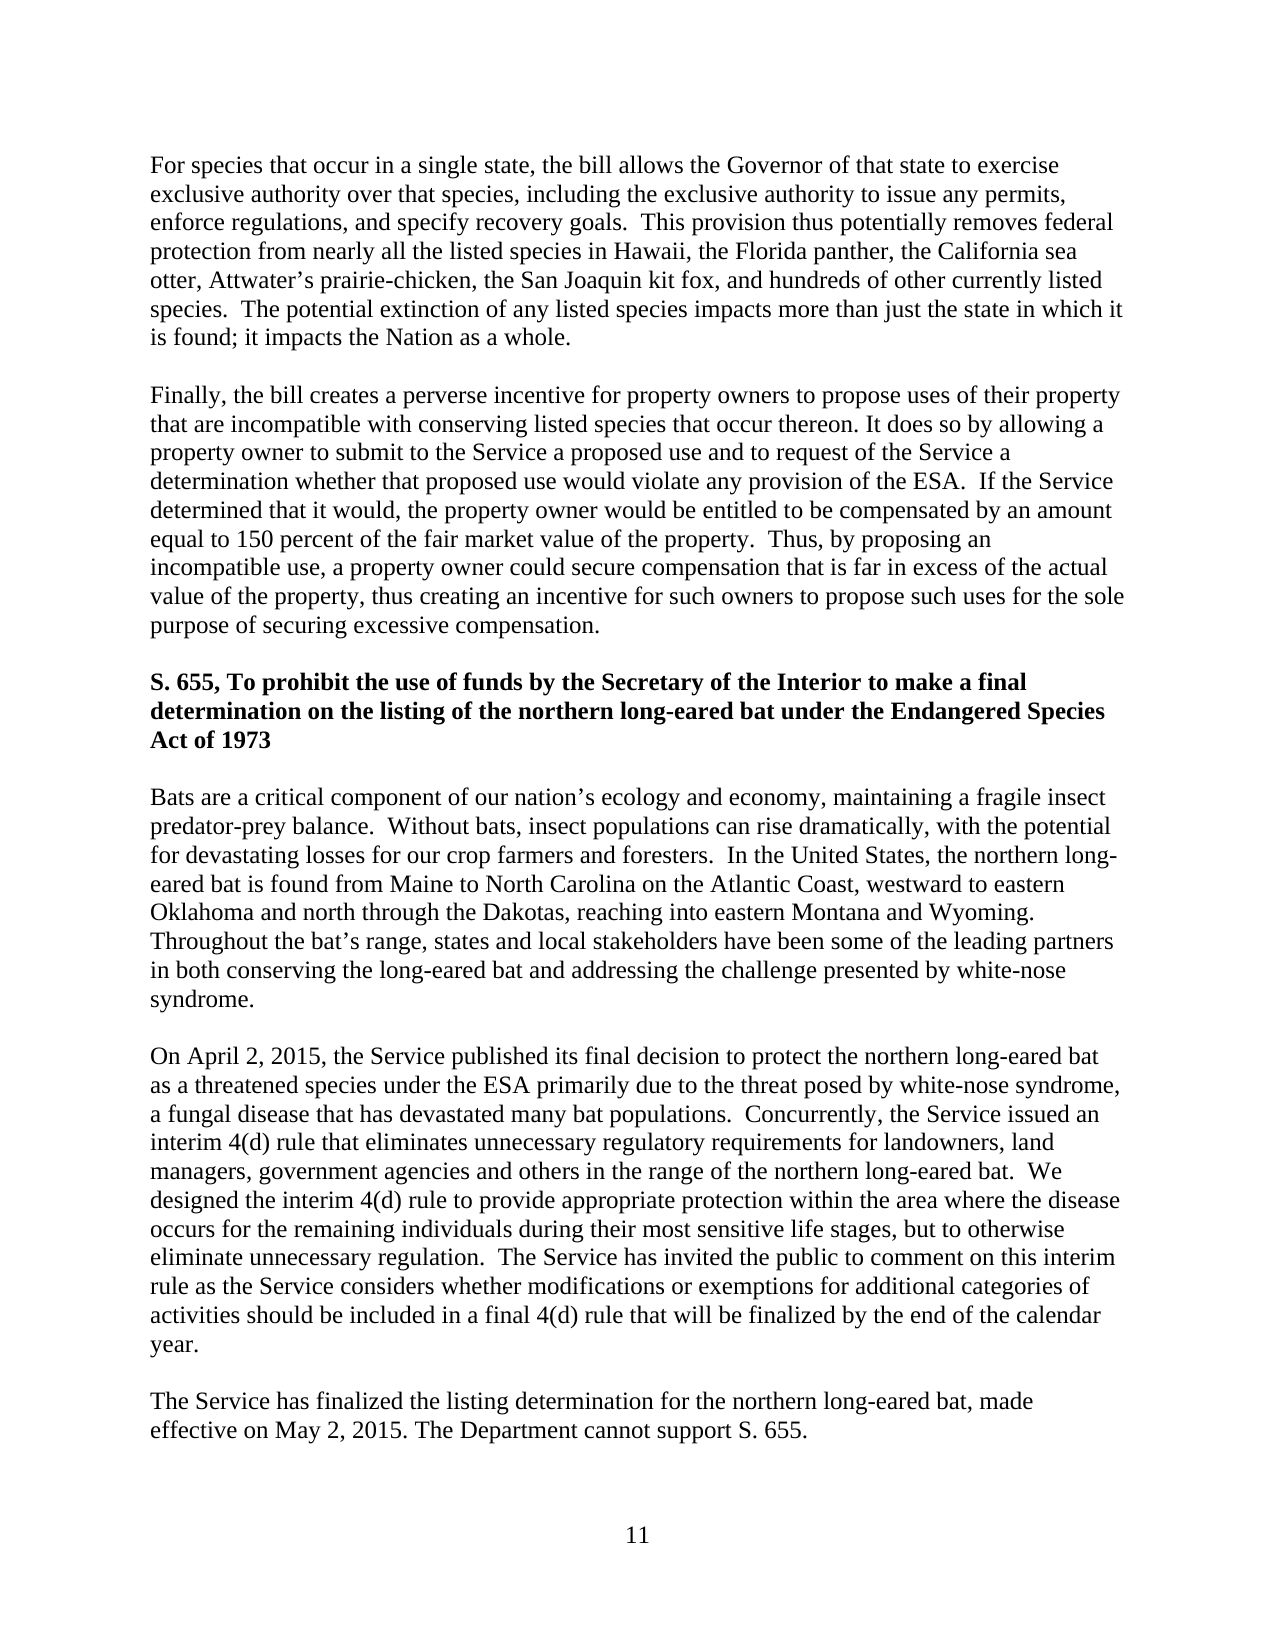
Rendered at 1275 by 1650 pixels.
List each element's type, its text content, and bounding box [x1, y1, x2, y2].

text Bats are a critical component of our nation’s ecology and economy, maintaining a fragile insect predator-prey balance. Without bats, insect populations can rise dramatically, with the potential for devastating losses for our crop farmers and foresters. In the United States, the northern long-eared bat is found from Maine to North Carolina on the Atlantic Coast, westward to eastern Oklahoma and north through the Dakotas, reaching into eastern Montana and Wyoming. Throughout the bat’s range, states and local stakeholders have been some of the leading partners in both conserving the long-eared bat and addressing the challenge presented by white-nose syndrome. [150, 782, 1125, 1012]
text On April 2, 2015, the Service published its final decision to protect the northern long-eared bat as a threatened species under the ESA primarily due to the threat posed by white-nose syndrome, a fungal disease that has devastated many bat populations. Concurrently, the Service issued an interim 4(d) rule that eliminates unnecessary regulatory requirements for landowners, land managers, government agencies and others in the range of the northern long-eared bat. We designed the interim 4(d) rule to provide appropriate protection within the area where the disease occurs for the remaining individuals during their most sensitive life stages, but to otherwise eliminate unnecessary regulation. The Service has invited the public to comment on this interim rule as the Service considers whether modifications or exemptions for additional categories of activities should be included in a final 4(d) rule that will be finalized by the end of the calendar year. [150, 1041, 1125, 1357]
text Finally, the bill creates a perverse incentive for property owners to propose uses of their property that are incompatible with conserving listed species that occur thereon. It does so by allowing a property owner to submit to the Service a proposed use and to request of the Service a determination whether that proposed use would violate any provision of the ESA. If the Service determined that it would, the property owner would be entitled to be compensated by an amount equal to 150 percent of the fair market value of the property. Thus, by proposing an incompatible use, a property owner could secure compensation that is far in excess of the actual value of the property, thus creating an incentive for such owners to propose such uses for the sole purpose of securing excessive compensation. [150, 380, 1125, 639]
text S. 655, To prohibit the use of funds by the Secretary of the Interior to make a final determination on the listing of the northern long-eared bat under the Endangered Species Act of 1973 [150, 667, 1125, 754]
text For species that occur in a single state, the bill allows the Governor of that state to exercise exclusive authority over that species, including the exclusive authority to issue any permits, enforce regulations, and specify recovery goals. This provision thus potentially removes federal protection from nearly all the listed species in Hawaii, the Florida panther, the California sea otter, Attwater’s prairie-chicken, the San Joaquin kit fox, and hundreds of other currently listed species. The potential extinction of any listed species impacts more than just the state in which it is found; it impacts the Nation as a whole. [150, 150, 1125, 351]
text The Service has finalized the listing determination for the northern long-eared bat, made effective on May 2, 2015. The Department cannot support S. 655. [150, 1386, 1125, 1444]
